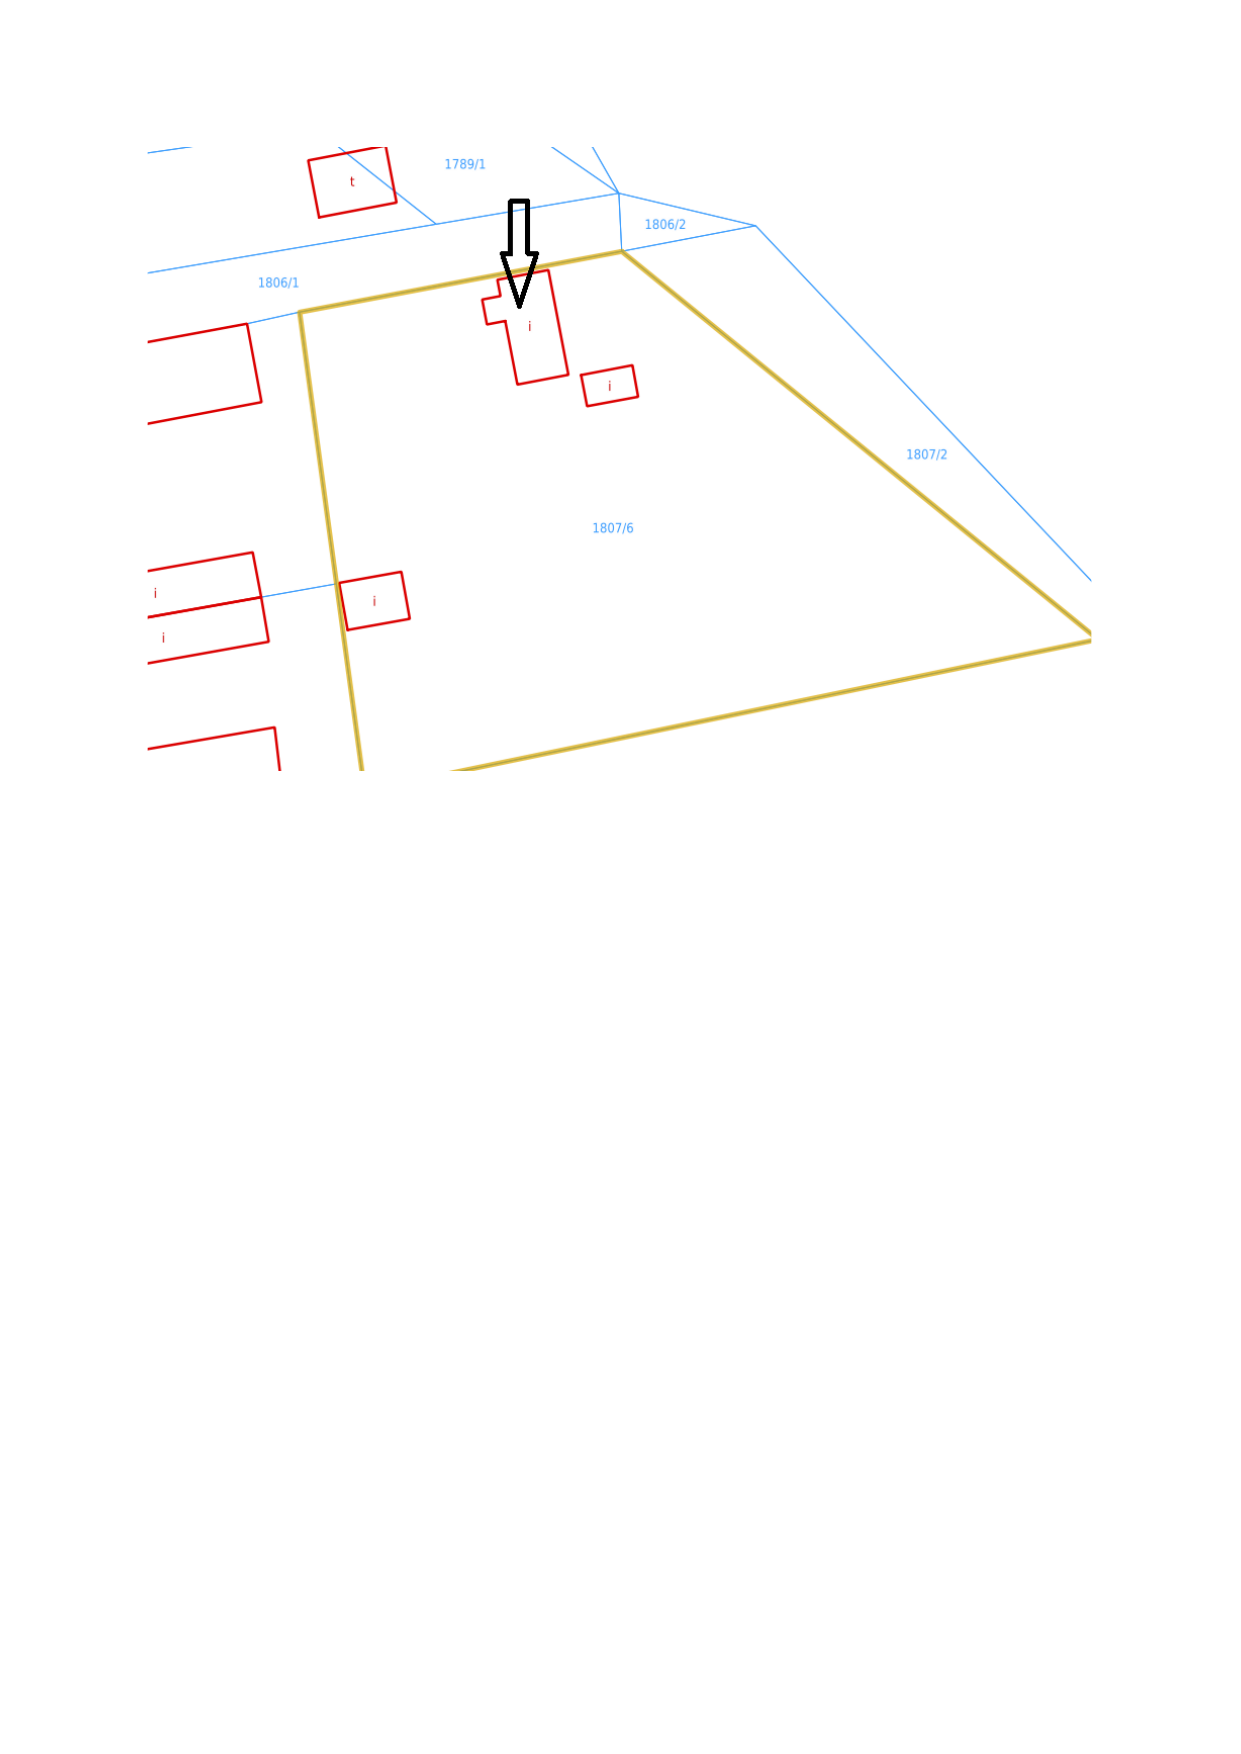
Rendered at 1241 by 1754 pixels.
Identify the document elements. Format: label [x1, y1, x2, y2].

picture [147, 147, 1092, 771]
